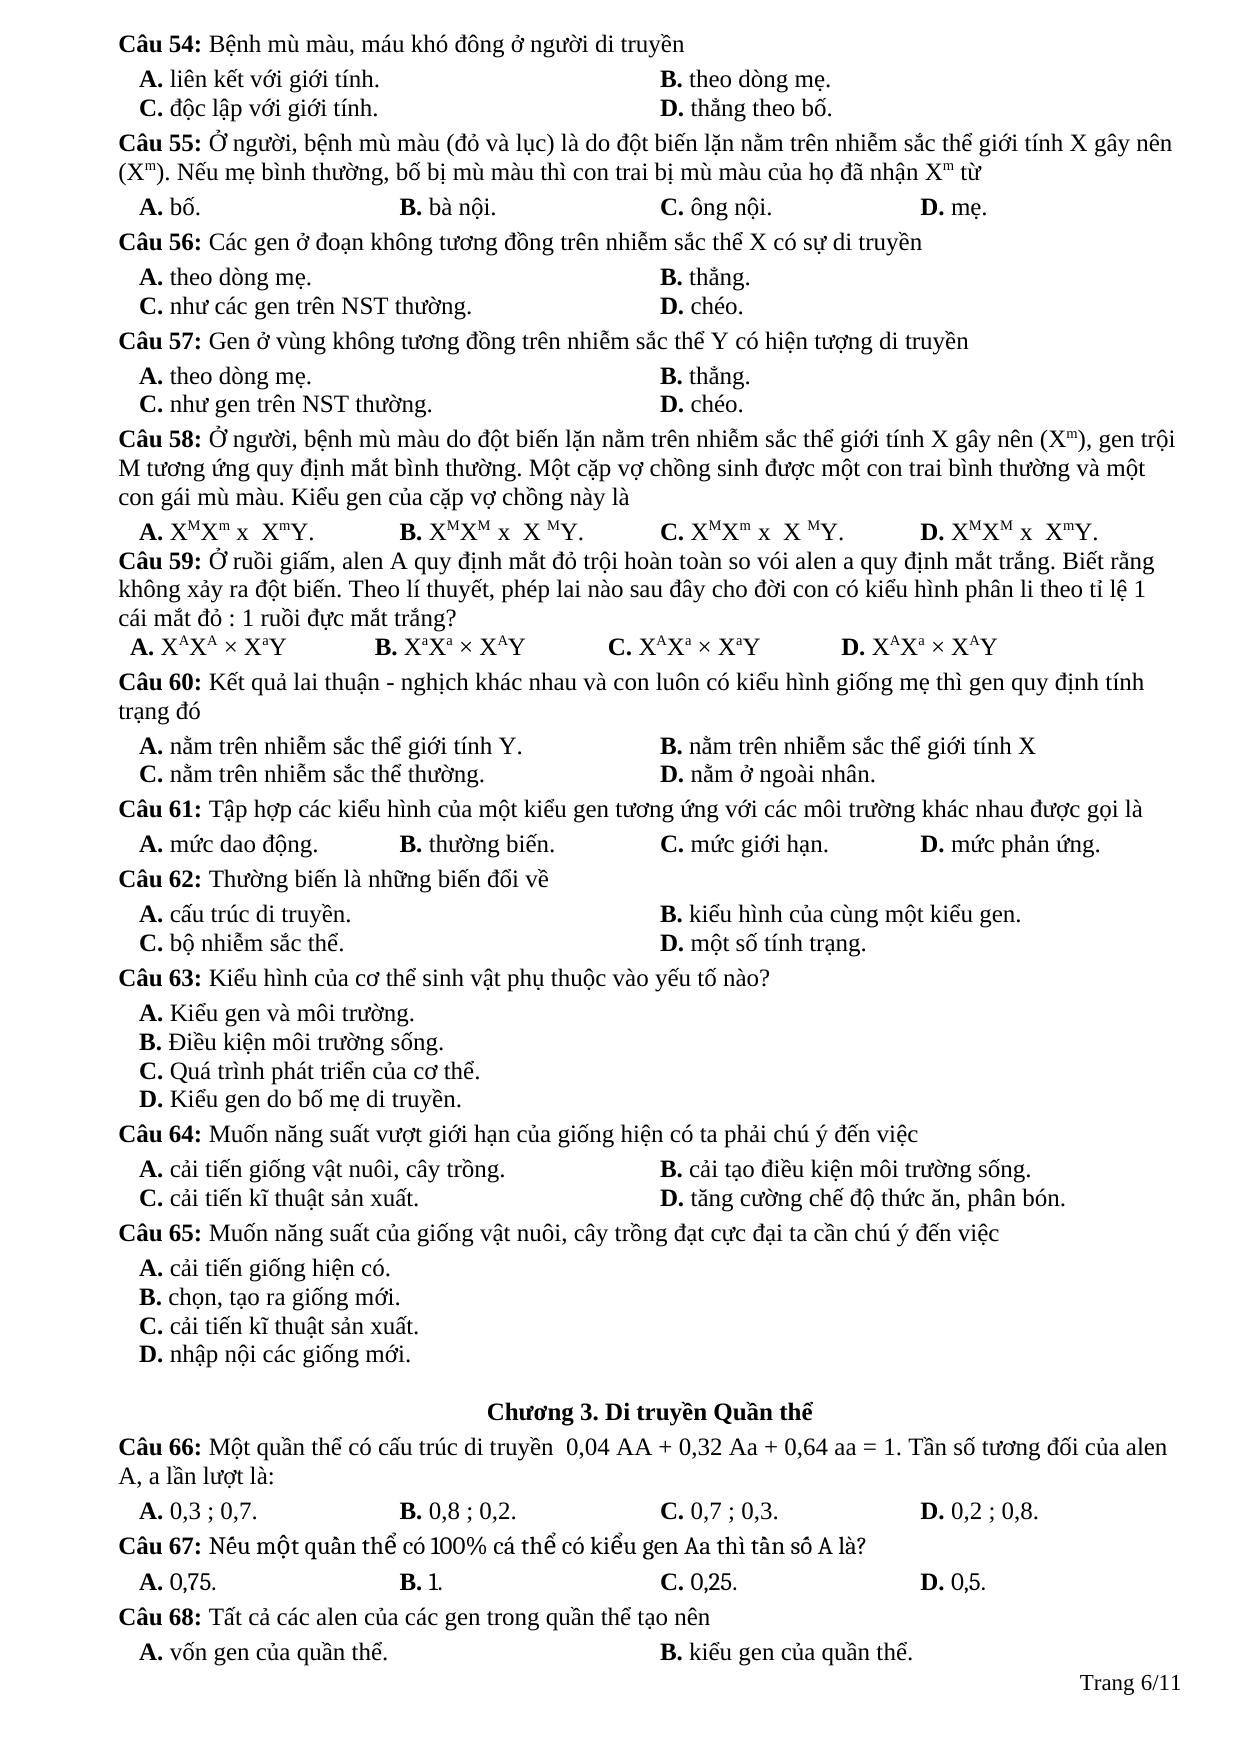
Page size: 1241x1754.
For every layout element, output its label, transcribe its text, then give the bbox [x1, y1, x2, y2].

text A. cấu trúc di truyền. B. kiểu hình của cùng một kiểu gen. [118, 899, 1181, 928]
text C. cải tiến kĩ thuật sản xuất. D. tăng cường chế độ thức ăn, phân bón. [118, 1183, 1181, 1212]
text D. nhập nội các giống mới. [118, 1339, 1181, 1368]
text A. bố. B. bà nội. C. ông nội. D. mẹ. [118, 192, 1181, 221]
text C. nằm trên nhiễm sắc thể thường. D. nằm ở ngoài nhân. [118, 759, 1181, 788]
text A. XMXm x XmY. B. XMXM x X MY. C. XMXm x X MY. D. XMXM x XmY. [118, 517, 1181, 546]
text D. Kiểu gen do bố mẹ di truyền. [118, 1084, 1181, 1113]
text A. XAXA × XaY B. XaXa × XAY C. XAXa × XaY D. XAXa × XAY [130, 632, 1181, 661]
text Câu 65: Muốn năng suất của giống vật nuôi, cây trồng đạt cực đại ta cần chú ý đến việc [118, 1218, 1181, 1247]
text Câu 63: Kiểu hình của cơ thể sinh vật phụ thuộc vào yếu tố nào? [118, 963, 1181, 992]
text B. Điều kiện môi trường sống. [118, 1027, 1181, 1056]
text Câu 56: Các gen ở đoạn không tương đồng trên nhiễm sắc thể X có sự di truyền [118, 227, 1181, 256]
text C. như gen trên NST thường. D. chéo. [118, 389, 1181, 418]
text A. mức dao động. B. thường biến. C. mức giới hạn. D. mức phản ứng. [118, 829, 1181, 858]
text Câu 64: Muốn năng suất vượt giới hạn của giống hiện có ta phải chú ý đến việc [118, 1119, 1181, 1148]
text A. liên kết với giới tính. B. theo dòng mẹ. [118, 64, 1181, 93]
text Câu 60: Kết quả lai thuận - nghịch khác nhau và con luôn có kiểu hình giống mẹ thì gen quy định tính trạng đó [118, 667, 1181, 724]
text B. chọn, tạo ra giống mới. [118, 1282, 1181, 1311]
text Câu 57: Gen ở vùng không tương đồng trên nhiễm sắc thể Y có hiện tượng di truyền [118, 326, 1181, 354]
text C. Quá trình phát triển của cơ thể. [118, 1056, 1181, 1084]
text C. bộ nhiễm sắc thể. D. một số tính trạng. [118, 928, 1181, 957]
text Câu 55: Ở người, bệnh mù màu (đỏ và lục) là do đột biến lặn nằm trên nhiễm sắc thể giới tính X gây nên (Xm). Nếu mẹ bình thường, bố bị mù màu thì con trai bị mù màu của họ đã nhận Xm từ [118, 128, 1181, 186]
text Câu 68: Tất cả các alen của các gen trong quần thể tạo nên [118, 1602, 1181, 1631]
text A. 0,75. B. 1. C. 0,25. D. 0,5. [118, 1567, 1181, 1596]
text Câu 61: Tập hợp các kiểu hình của một kiểu gen tương ứng với các môi trường khác nhau được gọi là [118, 794, 1181, 823]
text A. theo dòng mẹ. B. thẳng. [118, 361, 1181, 389]
text Câu 54: Bệnh mù màu, máu khó đông ở người di truyền [118, 29, 1181, 58]
text Câu 66: Một quần thể có cấu trúc di truyền 0,04 AA + 0,32 Aa + 0,64 aa = 1. Tần số tương đối của alen A, a lần lượt là: [118, 1432, 1181, 1489]
text A. nằm trên nhiễm sắc thể giới tính Y. B. nằm trên nhiễm sắc thể giới tính X [118, 731, 1181, 759]
text Câu 67: Nếu một quần thể có 100% cá thể có kiểu gen Aa thì tần số A là? [118, 1531, 1181, 1560]
text C. độc lập với giới tính. D. thẳng theo bố. [118, 93, 1181, 122]
text A. 0,3 ; 0,7. B. 0,8 ; 0,2. C. 0,7 ; 0,3. D. 0,2 ; 0,8. [118, 1496, 1181, 1524]
text A. theo dòng mẹ. B. thẳng. [118, 262, 1181, 291]
text Câu 59: Ở ruồi giấm, alen A quy định mắt đỏ trội hoàn toàn so vói alen a quy định mắt trắng. Biết rằng không xảy ra đột biến. Theo lí thuyết, phép lai nào sau đây cho đời con có kiểu hình phân li theo tỉ lệ 1 cái mắt đỏ : 1 ruồi đực mắt trắng? [118, 546, 1181, 632]
text A. cải tiến giống hiện có. [118, 1253, 1181, 1282]
text Chương 3. Di truyền Quần thể [118, 1397, 1181, 1426]
text A. Kiểu gen và môi trường. [118, 998, 1181, 1027]
text Câu 58: Ở người, bệnh mù màu do đột biến lặn nằm trên nhiễm sắc thể giới tính X gây nên (Xm), gen trội M tương ứng quy định mắt bình thường. Một cặp vợ chồng sinh được một con trai bình thường và một con gái mù màu. Kiểu gen của cặp vợ chồng này là [118, 424, 1181, 511]
text C. như các gen trên NST thường. D. chéo. [118, 291, 1181, 319]
text Câu 62: Thường biến là những biến đổi về [118, 864, 1181, 893]
text C. cải tiến kĩ thuật sản xuất. [118, 1311, 1181, 1339]
text A. cải tiến giống vật nuôi, cây trồng. B. cải tạo điều kiện môi trường sống. [118, 1154, 1181, 1183]
text A. vốn gen của quần thể. B. kiểu gen của quần thể. [118, 1637, 1181, 1666]
